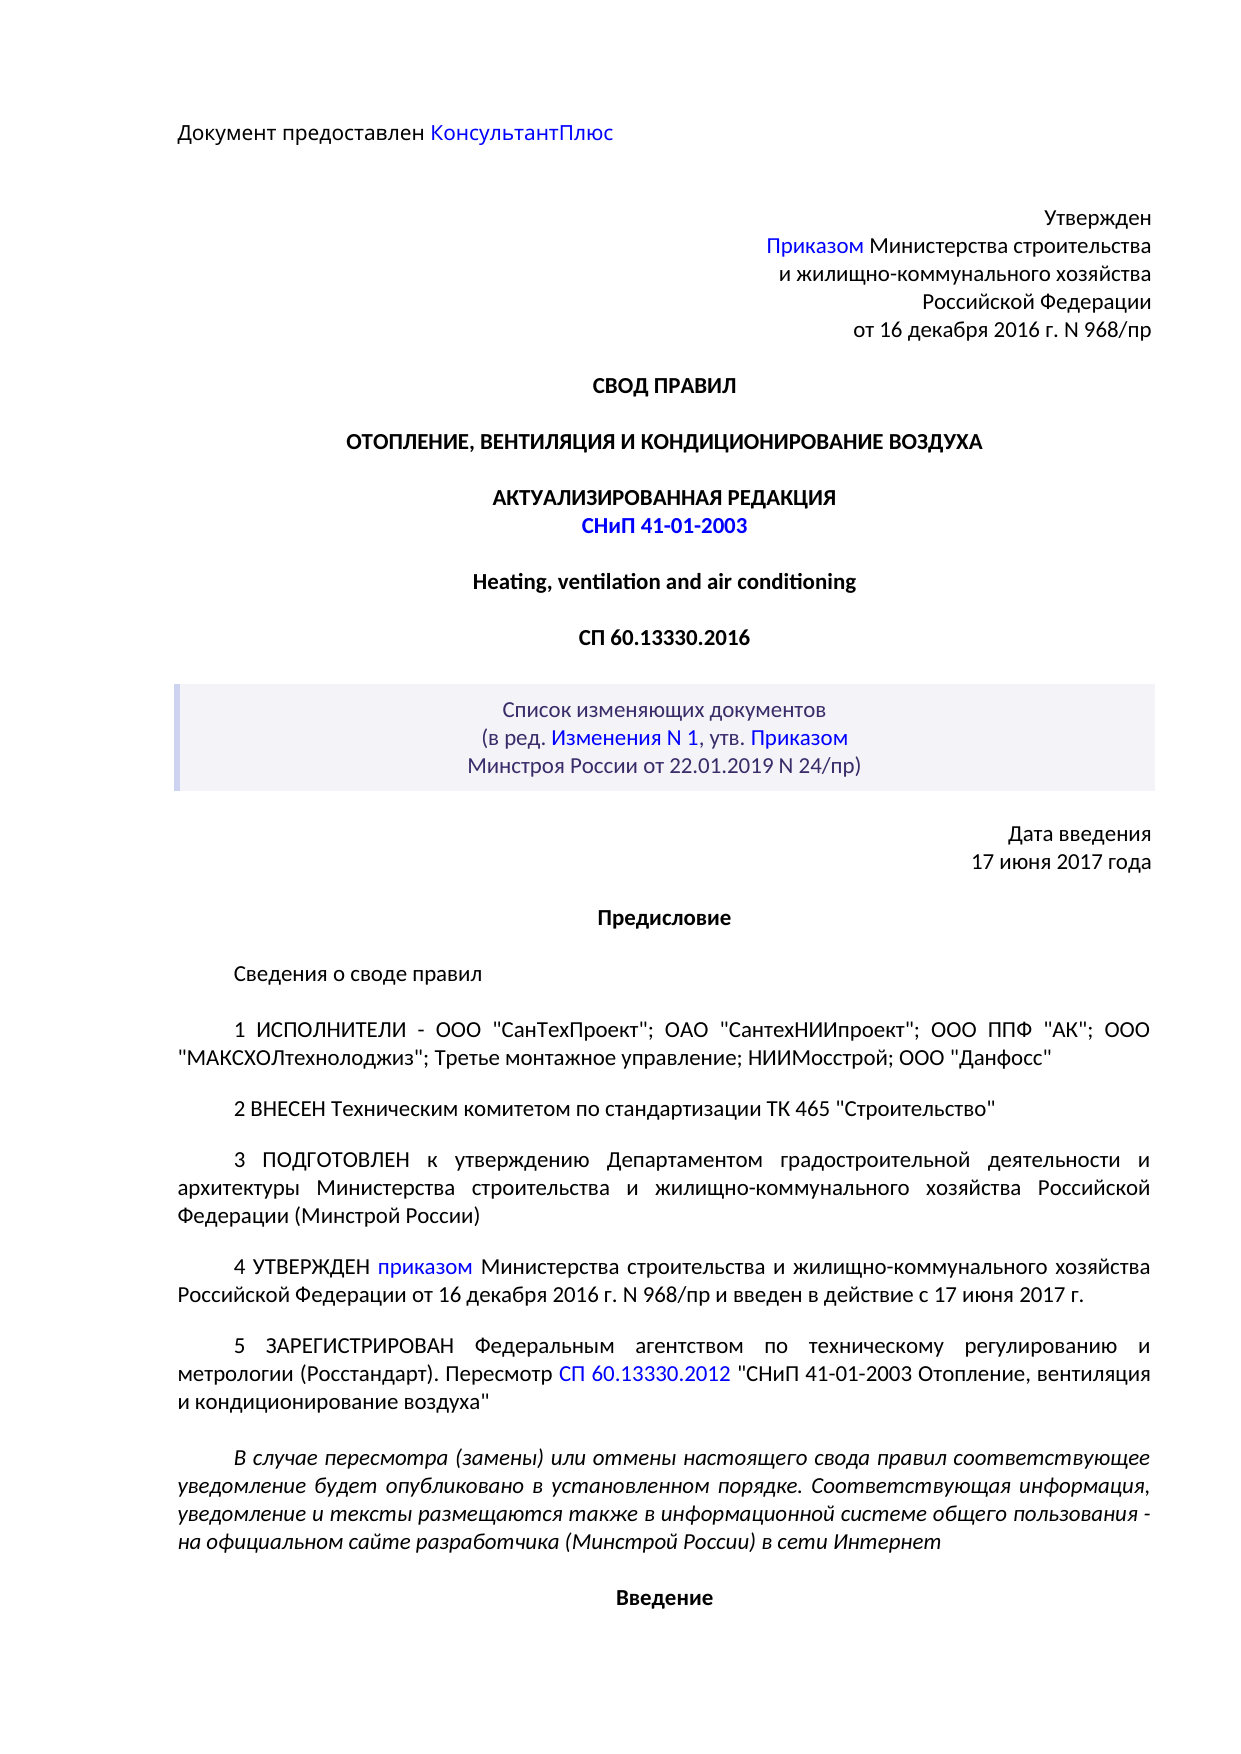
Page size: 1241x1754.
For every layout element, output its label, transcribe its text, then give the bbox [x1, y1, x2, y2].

text 1 ИСПОЛНИТЕЛИ - ООО "СанТехПроект"; ОАО "СантехНИИпроект"; ООО ППФ "АК"; ООО "МАКСХОЛтехнолоджиз"; Третье монтажное управление; НИИМосстрой; ООО "Данфосс" [177, 1015, 1152, 1071]
text и жилищно-коммунального хозяйства [177, 259, 1152, 287]
title Введение [177, 1583, 1152, 1611]
text 4 УТВЕРЖДЕН приказом Министерства строительства и жилищно-коммунального хозяйства Российской Федерации от 16 декабря 2016 г. N 968/пр и введен в действие с 17 июня 2017 г. [177, 1252, 1152, 1308]
text В случае пересмотра (замены) или отмены настоящего свода правил соответствующее уведомление будет опубликовано в установленном порядке. Соответствующая информация, уведомление и тексты размещаются также в информационной системе общего пользования - на официальном сайте разработчика (Минстрой России) в сети Интернет [177, 1443, 1152, 1555]
text 17 июня 2017 года [177, 847, 1152, 875]
text 2 ВНЕСЕН Техническим комитетом по стандартизации ТК 465 "Строительство" [177, 1094, 1152, 1122]
text 5 ЗАРЕГИСТРИРОВАН Федеральным агентством по техническому регулированию и метрологии (Росстандарт). Пересмотр СП 60.13330.2012 "СНиП 41-01-2003 Отопление, вентиляция и кондиционирование воздуха" [177, 1331, 1152, 1415]
table_header Список изменяющих документов (в ред. Изменения N 1, утв. Приказом Минстроя России от 22.01.2019 N 24/пр) [180, 684, 1149, 791]
title СВОД ПРАВИЛ [177, 371, 1152, 399]
text Приказом Министерства строительства [177, 231, 1152, 259]
title СНиП 41-01-2003 [177, 511, 1152, 539]
text 3 ПОДГОТОВЛЕН к утверждению Департаментом градостроительной деятельности и архитектуры Министерства строительства и жилищно-коммунального хозяйства Российской Федерации (Минстрой России) [177, 1145, 1152, 1229]
title АКТУАЛИЗИРОВАННАЯ РЕДАКЦИЯ [177, 483, 1152, 511]
title Документ предоставлен КонсультантПлюс [177, 118, 1152, 175]
title Предисловие [177, 903, 1152, 931]
title ОТОПЛЕНИЕ, ВЕНТИЛЯЦИЯ И КОНДИЦИОНИРОВАНИЕ ВОЗДУХА [177, 427, 1152, 455]
title СП 60.13330.2016 [177, 623, 1152, 651]
text Утвержден [177, 203, 1152, 231]
text Сведения о своде правил [177, 959, 1152, 987]
title Heating, ventilation and air conditioning [177, 567, 1152, 595]
text Российской Федерации [177, 287, 1152, 315]
text от 16 декабря 2016 г. N 968/пр [177, 315, 1152, 343]
text Дата введения [177, 819, 1152, 847]
